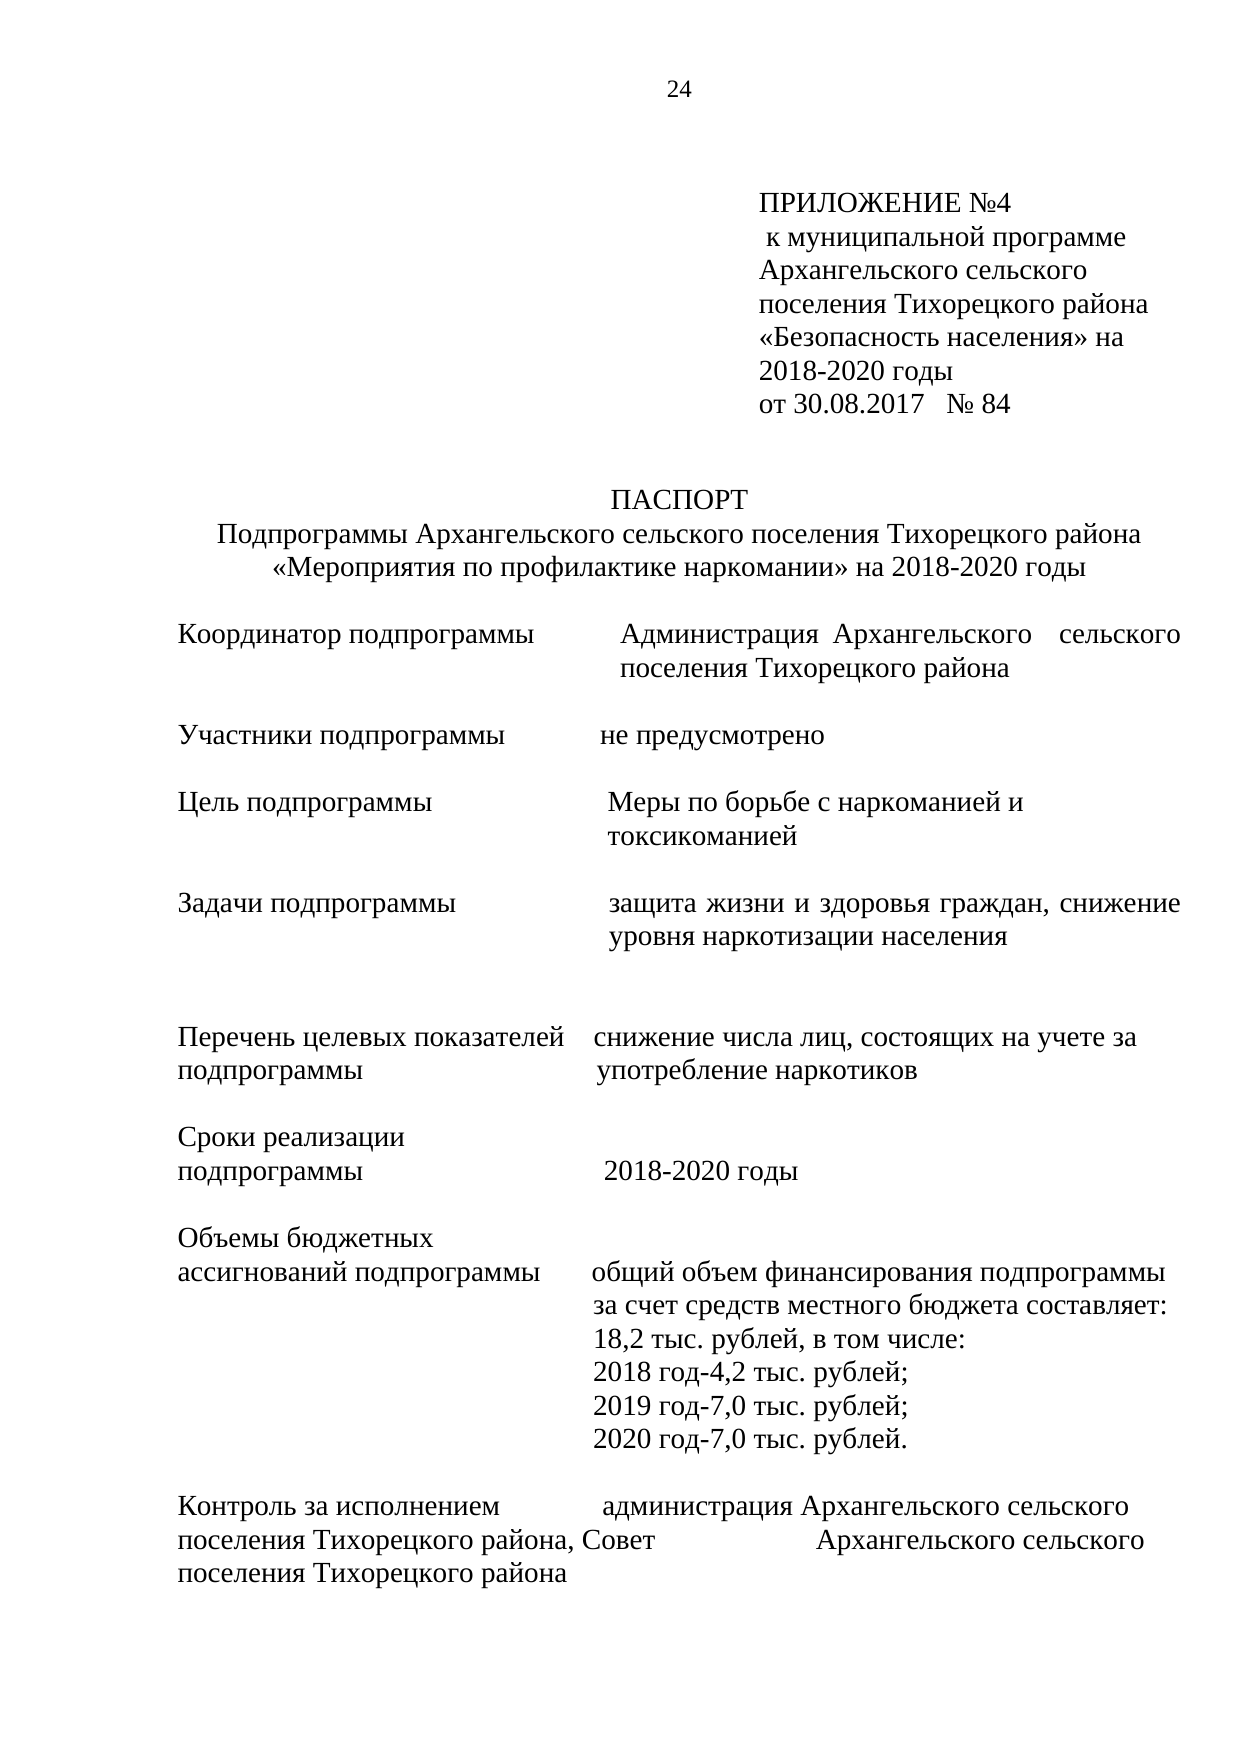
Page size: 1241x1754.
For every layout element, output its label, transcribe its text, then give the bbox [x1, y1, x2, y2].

title к муниципальной программе Архангельского сельского [758, 219, 1181, 286]
text за счет средств местного бюджета составляет: [177, 1287, 1181, 1321]
text Сроки реализации [177, 1119, 1181, 1153]
text Участники подпрограммы не предусмотрено [177, 717, 1181, 751]
text Перечень целевых показателей снижение числа лиц, состоящих на учете за [177, 1019, 1181, 1052]
text Задачи подпрограммы защита жизни и здоровья граждан, снижение уровня наркотизации населения [177, 885, 1181, 952]
text 2018 год-4,2 тыс. рублей; [177, 1354, 1181, 1388]
text Объемы бюджетных [177, 1220, 1181, 1254]
title ПРИЛОЖЕНИЕ №4 [758, 185, 1181, 219]
text токсикоманией [177, 818, 1181, 851]
text Координатор подпрограммы Администрация Архангельского сельского поселения Тихорецкого района [177, 616, 1181, 683]
text Контроль за исполнением администрация Архангельского сельского поселения Тихорецкого района, Совет Архангельского сельского поселения Тихорецкого района [177, 1488, 1181, 1589]
text ассигнований подпрограммы общий объем финансирования подпрограммы [177, 1254, 1181, 1287]
text 18,2 тыс. рублей, в том числе: [177, 1321, 1181, 1354]
text подпрограммы употребление наркотиков [177, 1052, 1181, 1086]
text ПАСПОРТ [177, 482, 1181, 516]
text 2019 год-7,0 тыс. рублей; [177, 1388, 1181, 1421]
text Цель подпрограммы Меры по борьбе с наркоманией и [177, 784, 1181, 818]
title поселения Тихорецкого района «Безопасность населения» на 2018-2020 годы [758, 286, 1181, 386]
text 2020 год-7,0 тыс. рублей. [177, 1421, 1181, 1455]
title от 30.08.2017 № 84 [758, 386, 1181, 420]
text Подпрограммы Архангельского сельского поселения Тихорецкого района «Мероприятия по профилактике наркомании» на 2018-2020 годы [177, 516, 1181, 583]
text подпрограммы 2018-2020 годы [177, 1153, 1181, 1187]
